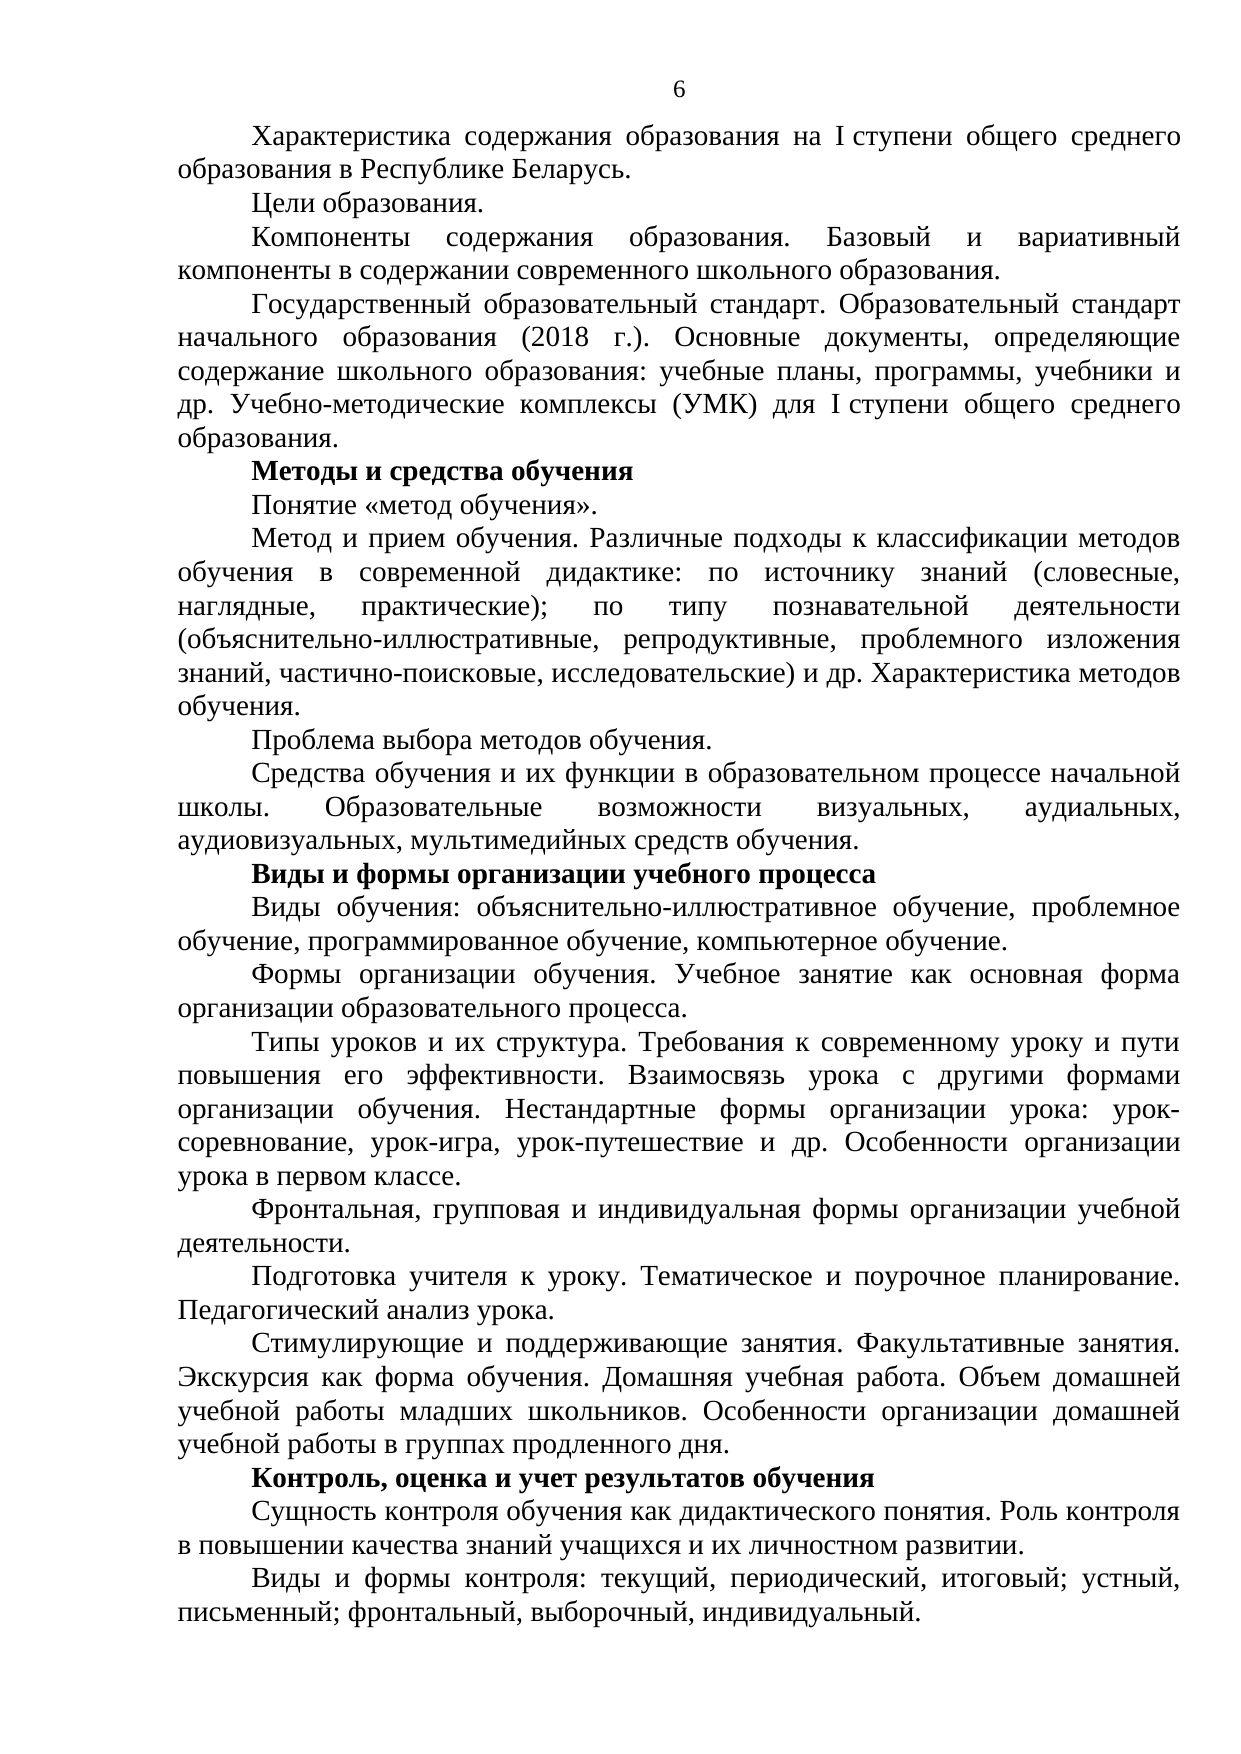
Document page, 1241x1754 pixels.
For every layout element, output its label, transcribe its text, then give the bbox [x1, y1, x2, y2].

text Контроль, оценка и учет результатов обучения [177, 1460, 1181, 1493]
text Цели образования. [177, 185, 1181, 219]
text Виды обучения: объяснительно-иллюстративное обучение, проблемное обучение, программированное обучение, компьютерное обучение. [177, 889, 1181, 957]
text Подготовка учителя к уроку. Тематическое и поурочное планирование. Педагогический анализ урока. [177, 1258, 1181, 1326]
text Государственный образовательный стандарт. Образовательный стандарт начального образования (2018 г.). Основные документы, определяющие содержание школьного образования: учебные планы, программы, учебники и др. Учебно-методические комплексы (УМК) для I ступени общего среднего образования. [177, 286, 1181, 453]
text Формы организации обучения. Учебное занятие как основная форма организации образовательного процесса. [177, 957, 1181, 1024]
text Типы уроков и их структура. Требования к современному уроку и пути повышения его эффективности. Взаимосвязь урока с другими формами организации обучения. Нестандартные формы организации урока: урок-соревнование, урок-игра, урок-путешествие и др. Особенности организации урока в первом классе. [177, 1024, 1181, 1191]
text Стимулирующие и поддерживающие занятия. Факультативные занятия. Экскурсия как форма обучения. Домашняя учебная работа. Объем домашней учебной работы младших школьников. Особенности организации домашней учебной работы в группах продленного дня. [177, 1326, 1181, 1460]
text Виды и формы организации учебного процесса [177, 856, 1181, 889]
text Виды и формы контроля: текущий, периодический, итоговый; устный, письменный; фронтальный, выборочный, индивидуальный. [177, 1560, 1181, 1627]
text Фронтальная, групповая и индивидуальная формы организации учебной деятельности. [177, 1191, 1181, 1258]
text Метод и прием обучения. Различные подходы к классификации методов обучения в современной дидактике: по источнику знаний (словесные, наглядные, практические); по типу познавательной деятельности (объяснительно-иллюстративные, репродуктивные, проблемного изложения знаний, частично-поисковые, исследовательские) и др. Характеристика методов обучения. [177, 521, 1181, 722]
text Сущность контроля обучения как дидактического понятия. Роль контроля в повышении качества знаний учащихся и их личностном развитии. [177, 1493, 1181, 1560]
text Проблема выбора методов обучения. [177, 722, 1181, 755]
text Средства обучения и их функции в образовательном процессе начальной школы. Образовательные возможности визуальных, аудиальных, аудиовизуальных, мультимедийных средств обучения. [177, 755, 1181, 856]
text Компоненты содержания образования. Базовый и вариативный компоненты в содержании современного школьного образования. [177, 219, 1181, 286]
text Понятие «метод обучения». [177, 487, 1181, 521]
text Методы и средства обучения [177, 453, 1181, 487]
text Характеристика содержания образования на I ступени общего среднего образования в Республике Беларусь. [177, 118, 1181, 185]
